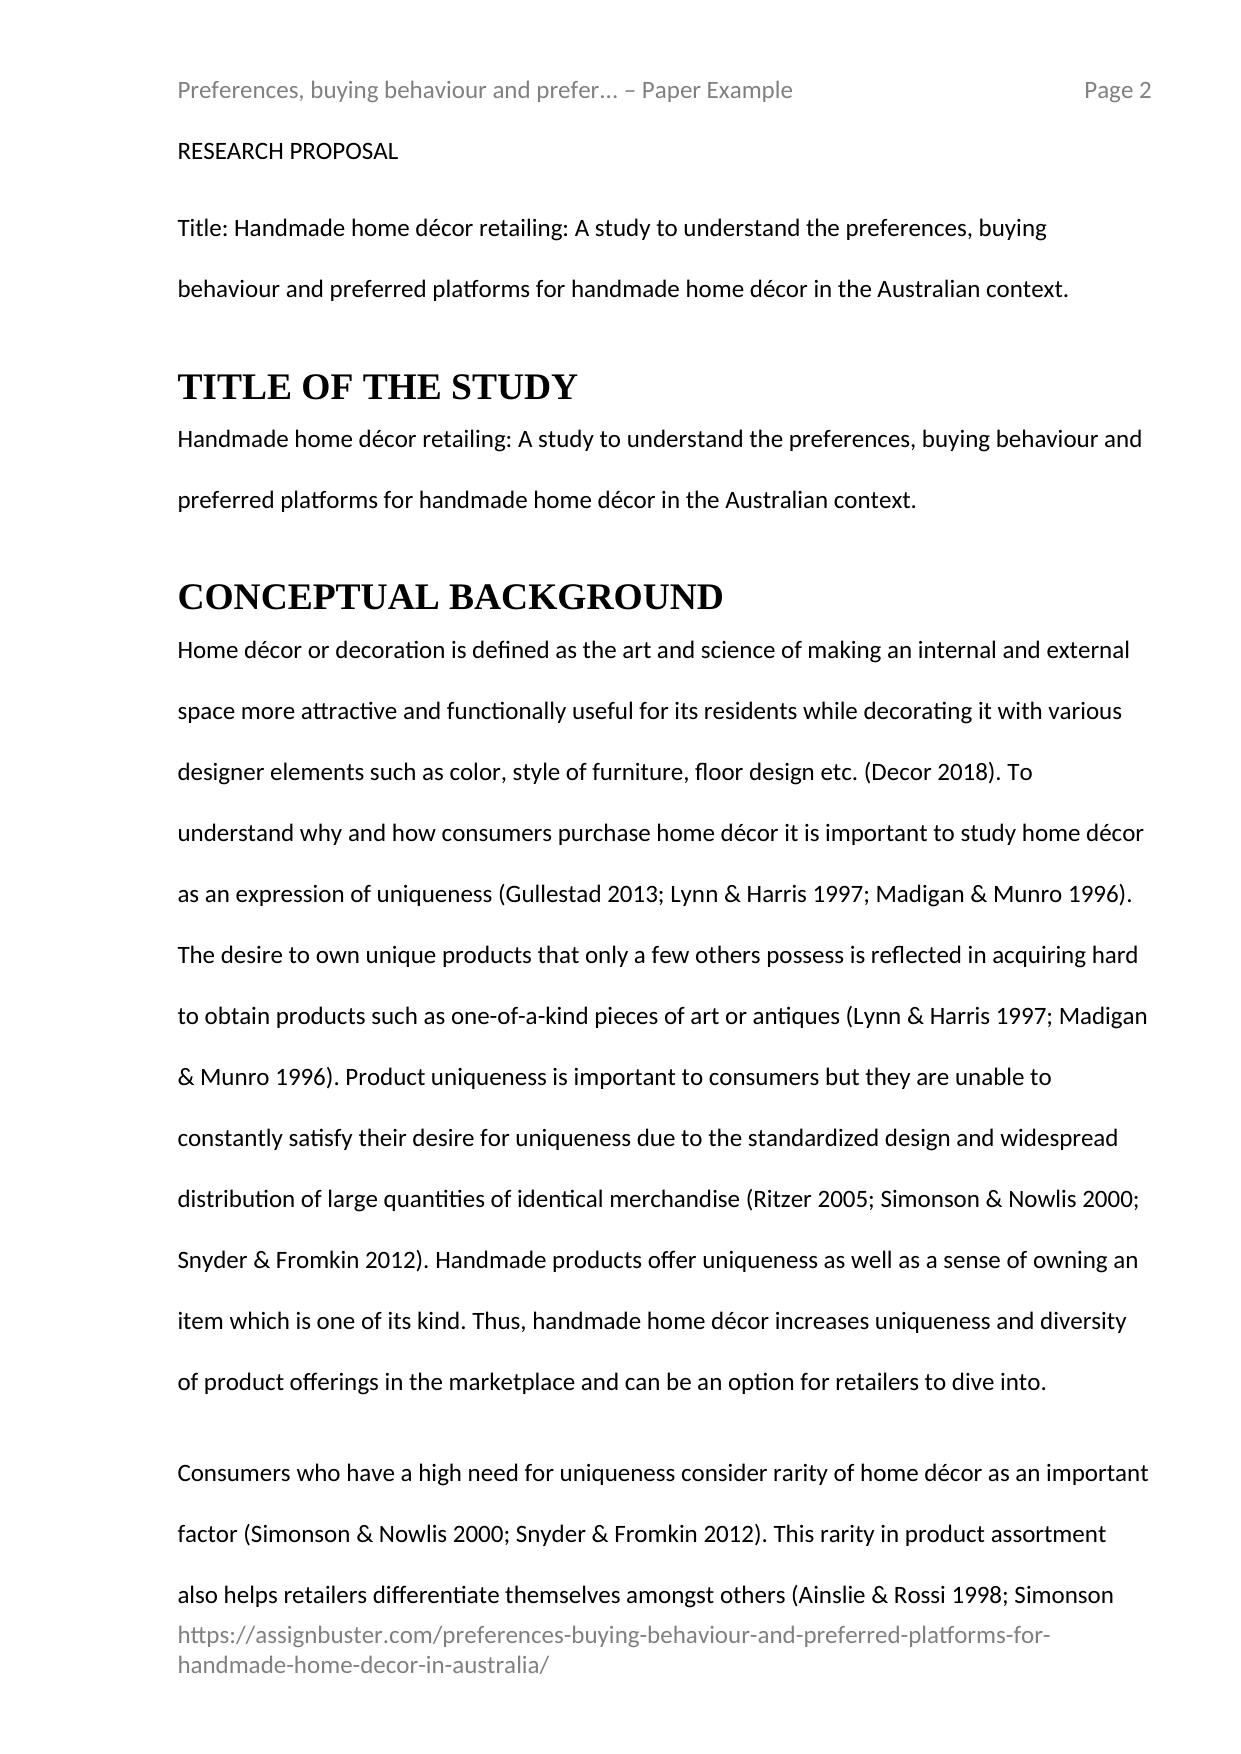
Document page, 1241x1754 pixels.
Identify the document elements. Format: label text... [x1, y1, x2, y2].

subtitle TITLE OF THE STUDY [177, 364, 1152, 407]
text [177, 1457, 1152, 1609]
subtitle CONCEPTUAL BACKGROUND [177, 575, 1152, 618]
text RESEARCH PROPOSAL [177, 135, 1152, 165]
text Handmade home décor retailing: A study to understand the preferences, buying behaviour and preferred platforms for handmade home décor in the Australian context. [177, 423, 1152, 515]
text Title: Handmade home décor retailing: A study to understand the preferences, buying behaviour and preferred platforms for handmade home décor in the Australian context. [177, 212, 1152, 304]
text Home décor or decoration is defined as the art and science of making an internal and external space more attractive and functionally useful for its residents while decorating it with various designer elements such as color, style of furniture, floor design etc. (Decor 2018). To understand why and how consumers purchase home décor it is important to study home décor as an expression of uniqueness (Gullestad 2013; Lynn & Harris 1997; Madigan & Munro 1996). The desire to own unique products that only a few others possess is reflected in acquiring hard to obtain products such as one-of-a-kind pieces of art or antiques (Lynn & Harris 1997; Madigan & Munro 1996). Product uniqueness is important to consumers but they are unable to constantly satisfy their desire for uniqueness due to the standardized design and widespread distribution of large quantities of identical merchandise (Ritzer 2005; Simonson & Nowlis 2000; Snyder & Fromkin 2012). Handmade products offer uniqueness as well as a sense of owning an item which is one of its kind. Thus, handmade home décor increases uniqueness and diversity of product offerings in the marketplace and can be an option for retailers to dive into. [177, 634, 1152, 1397]
